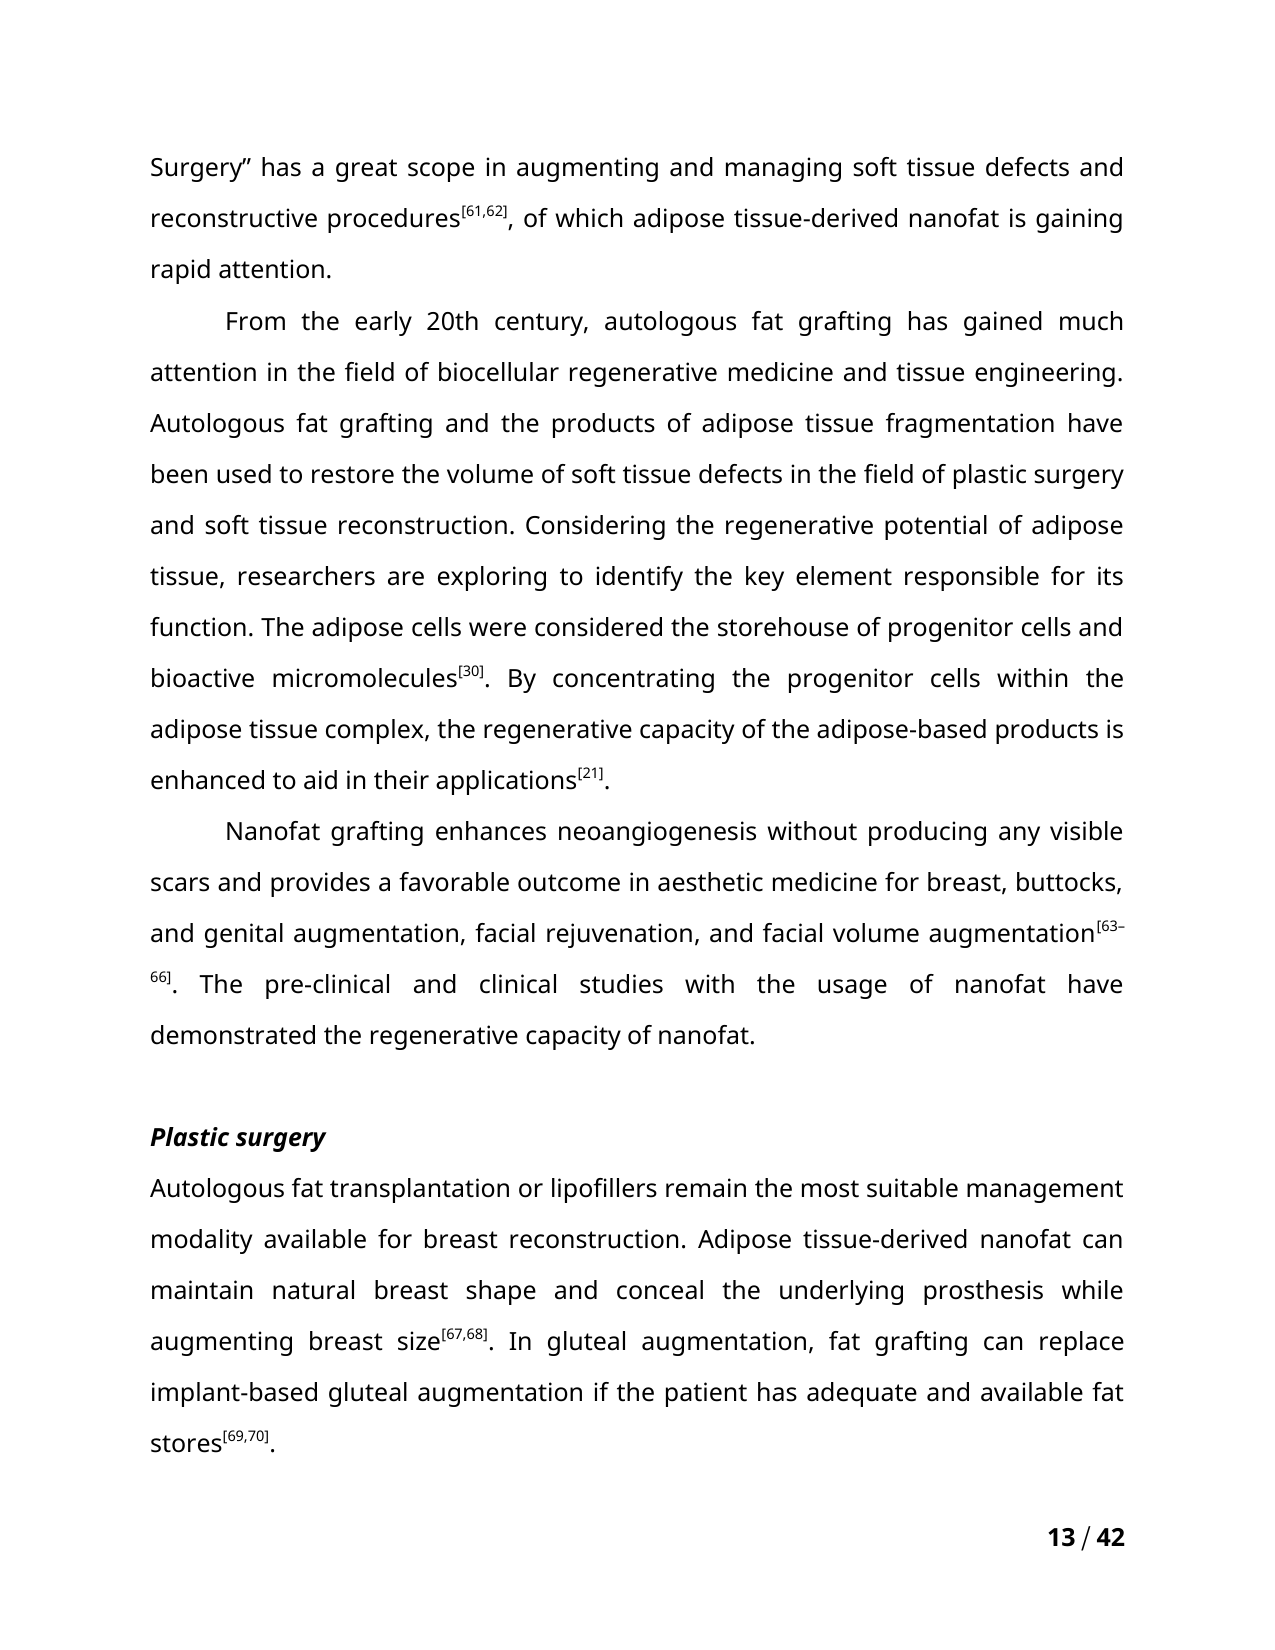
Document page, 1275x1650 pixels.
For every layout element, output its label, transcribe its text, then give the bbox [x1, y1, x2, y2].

text Plastic surgery [150, 1120, 1125, 1154]
text Autologous fat transplantation or lipofillers remain the most suitable management modality available for breast reconstruction. Adipose tissue-derived nanofat can maintain natural breast shape and conceal the underlying prosthesis while augmenting breast size[67,68]. In gluteal augmentation, fat grafting can replace implant-based gluteal augmentation if the patient has adequate and available fat stores[69,70]. [150, 1307, 1125, 1460]
text Nanofat grafting enhances neoangiogenesis without producing any visible scars and provides a favorable outcome in aesthetic medicine for breast, buttocks, and genital augmentation, facial rejuvenation, and facial volume augmentation[63–66]. The pre-clinical and clinical studies with the usage of nanofat have demonstrated the regenerative capacity of nanofat. [150, 813, 1125, 1052]
text Autologous fat transplantation or lipofillers remain the most suitable management modality available for breast reconstruction. Adipose tissue-derived nanofat can maintain natural breast shape and conceal the underlying prosthesis while augmenting breast size[67,68]. In gluteal augmentation, fat grafting can replace implant-based gluteal augmentation if the patient has adequate and available fat stores[69,70]. [150, 1171, 1125, 1273]
text From the early 20th century, autologous fat grafting has gained much attention in the field of biocellular regenerative medicine and tissue engineering. Autologous fat grafting and the products of adipose tissue fragmentation have been used to restore the volume of soft tissue defects in the field of plastic surgery and soft tissue reconstruction. Considering the regenerative potential of adipose tissue, researchers are exploring to identify the key element responsible for its function. The adipose cells were considered the storehouse of progenitor cells and bioactive micromolecules[30]. By concentrating the progenitor cells within the adipose tissue complex, the regenerative capacity of the adipose-based products is enhanced to aid in their applications[21]. [150, 303, 1125, 797]
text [150, 150, 1125, 286]
